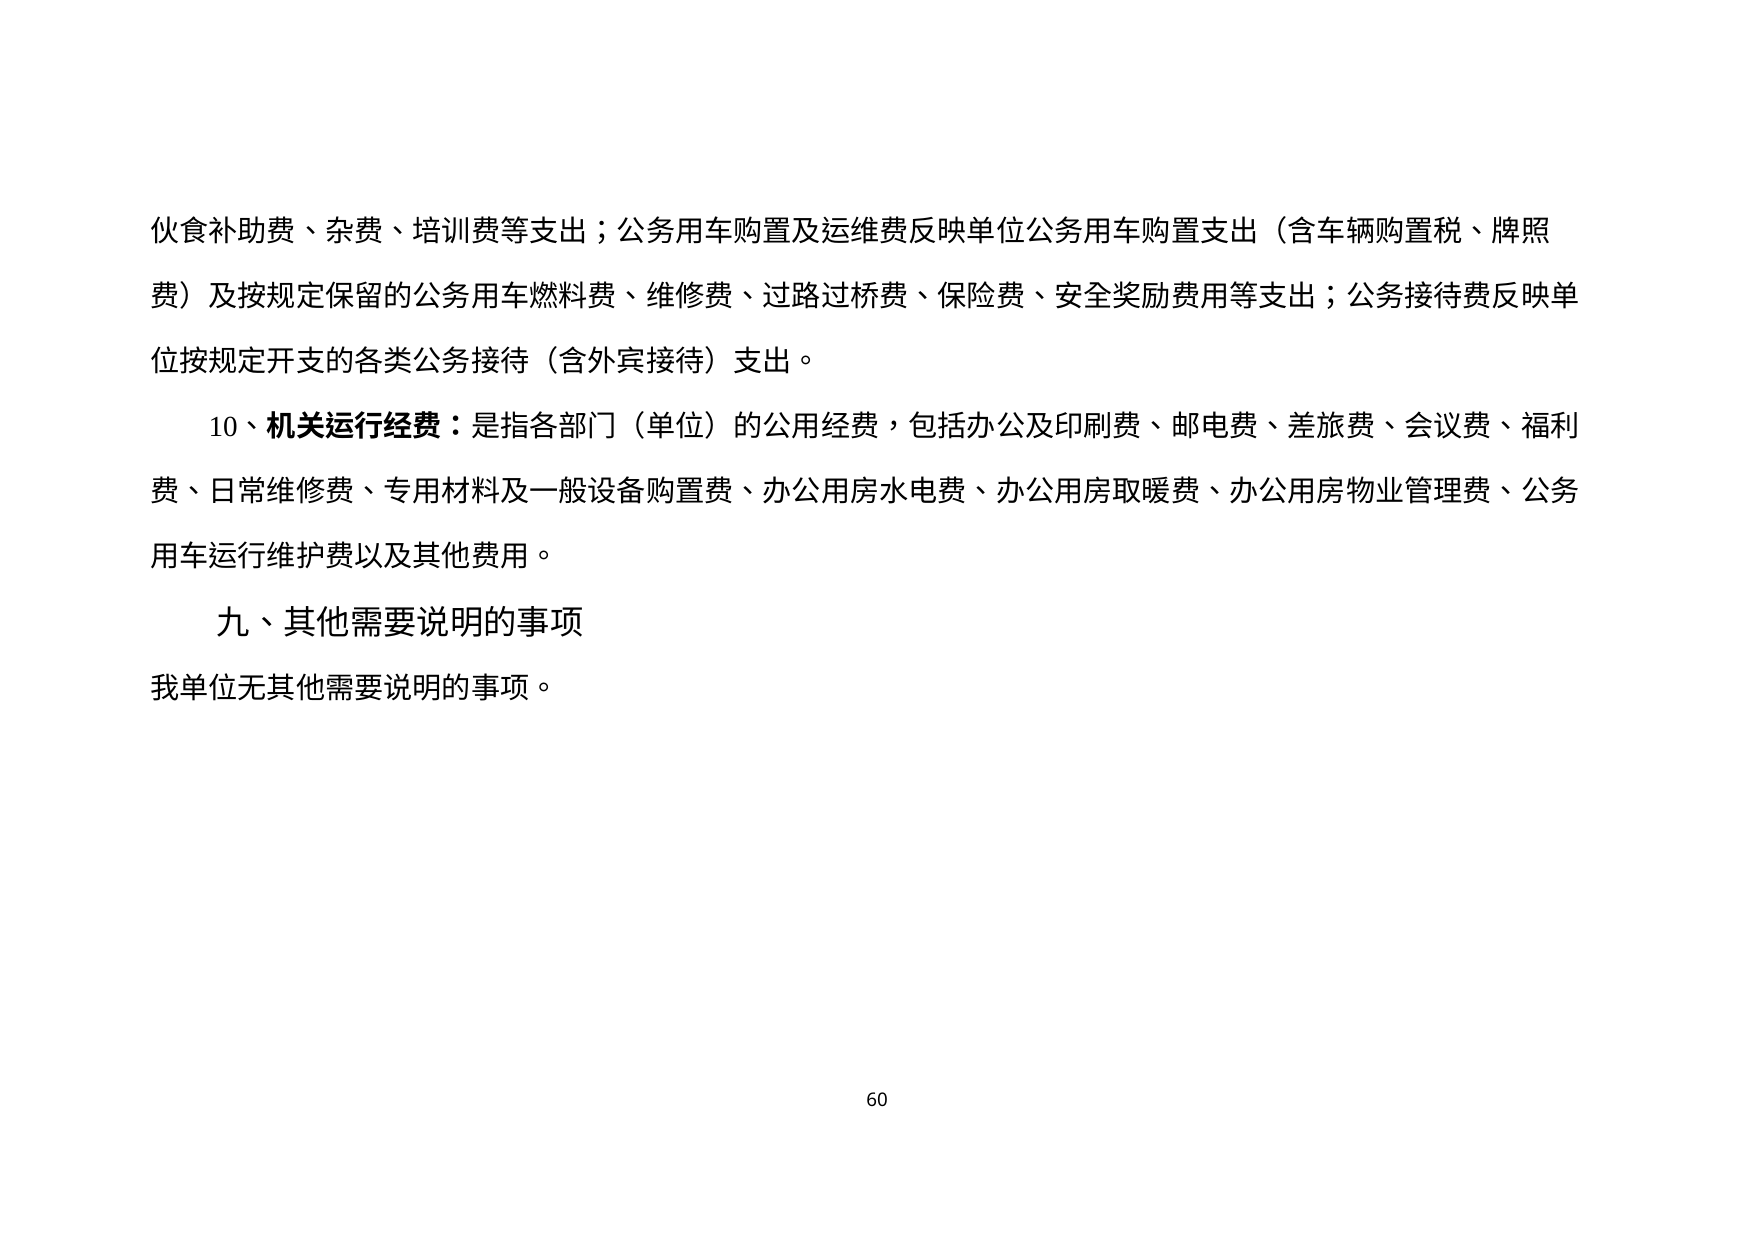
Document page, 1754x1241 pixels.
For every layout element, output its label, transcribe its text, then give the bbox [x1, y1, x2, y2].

text 10、机关运行经费：是指各部门（单位）的公用经费，包括办公及印刷费、邮电费、差旅费、会议费、福利费、日常维修费、专用材料及一般设备购置费、办公用房水电费、办公用房取暖费、办公用房物业管理费、公务用车运行维护费以及其他费用。 [150, 393, 1604, 588]
text 我单位无其他需要说明的事项。 [150, 655, 1604, 720]
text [150, 198, 1604, 393]
text 九、其他需要说明的事项 [150, 589, 1604, 654]
